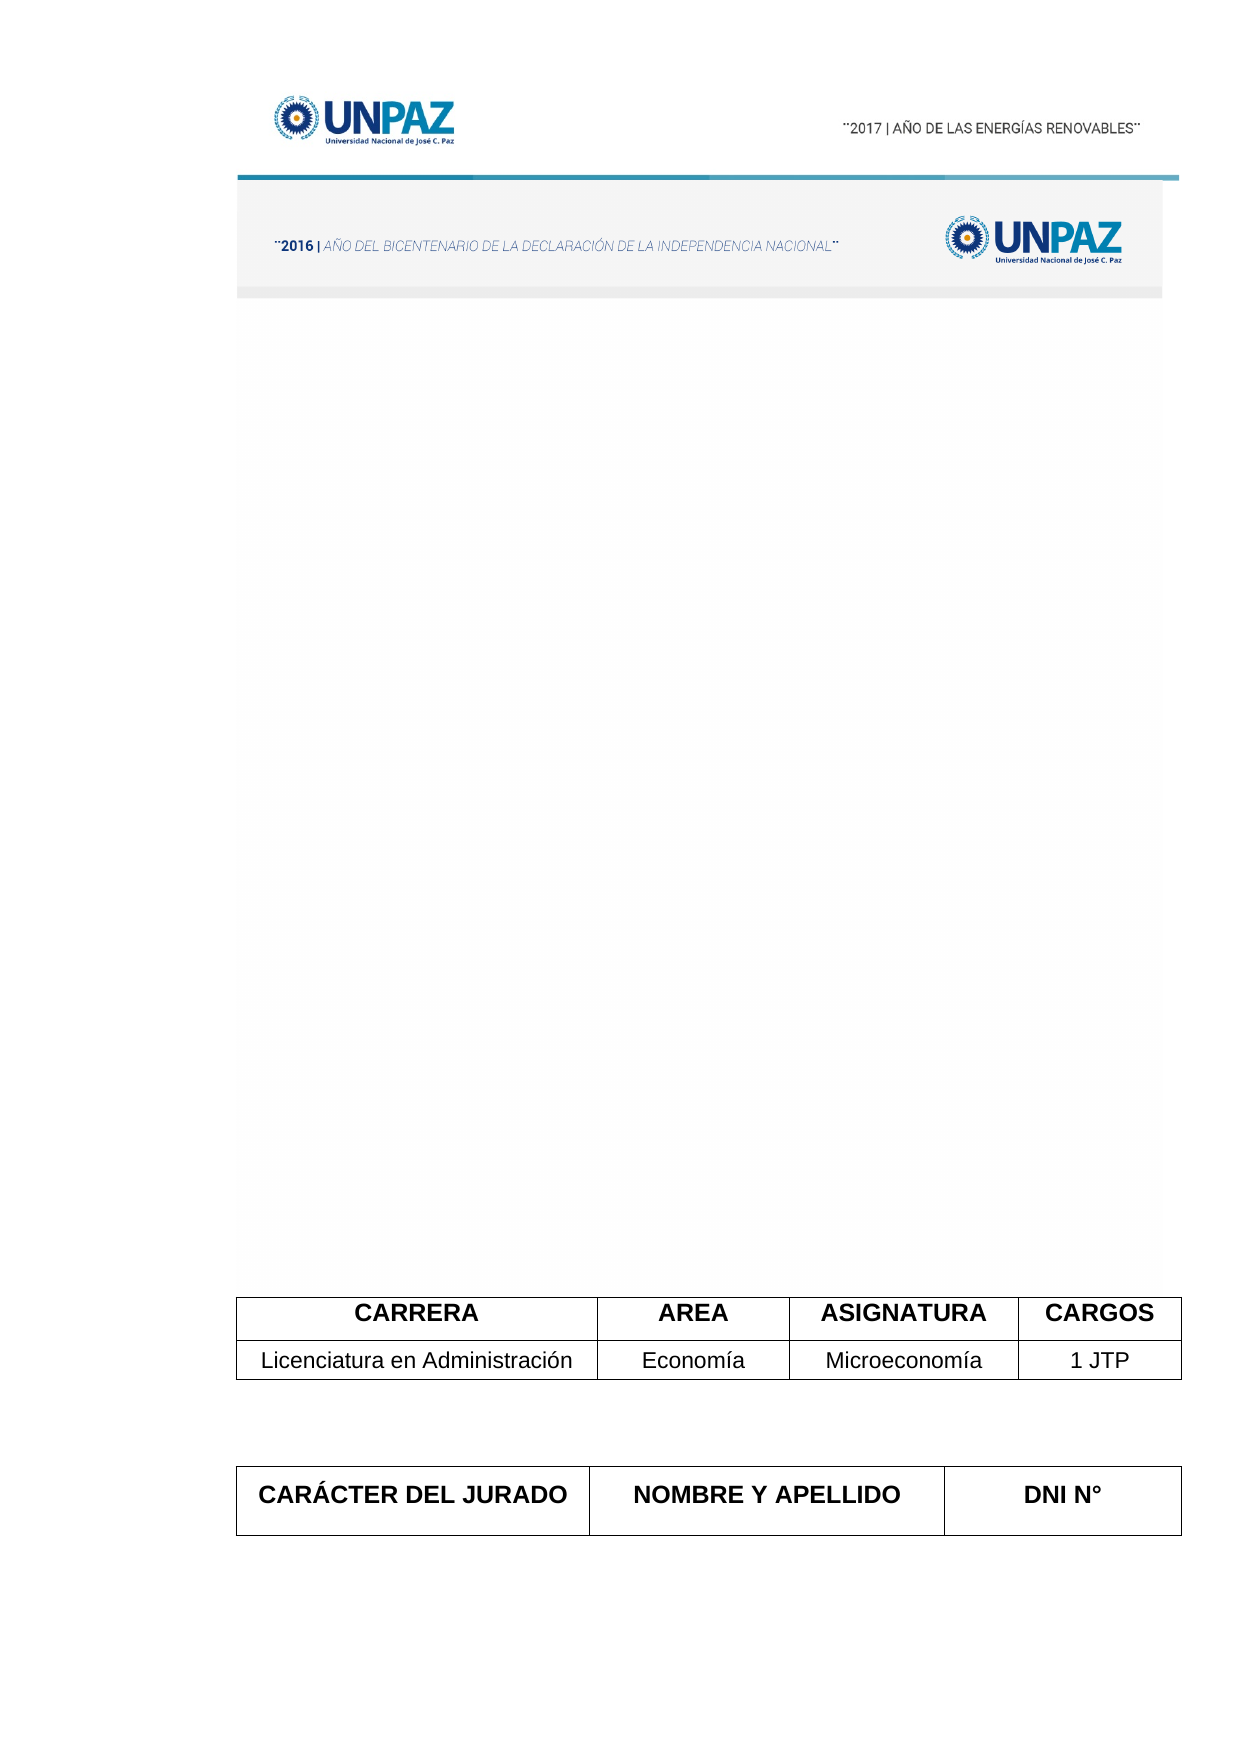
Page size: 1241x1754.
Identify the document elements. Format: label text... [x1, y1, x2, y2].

picture [236, 59, 1180, 1297]
table_header CARRERA [237, 1298, 597, 1340]
table_cell Microeconomía [790, 1341, 1018, 1379]
table_header AREA [598, 1298, 789, 1340]
table_cell Licenciatura en Administración [237, 1341, 597, 1379]
table_header ASIGNATURA [790, 1298, 1018, 1340]
table_header CARGOS [1019, 1298, 1181, 1340]
table_cell Economía [598, 1341, 789, 1379]
table_header CARÁCTER DEL JURADO [237, 1467, 589, 1535]
table_header NOMBRE Y APELLIDO [590, 1467, 944, 1535]
table_header DNI N° [945, 1467, 1181, 1535]
table_cell 1 JTP [1019, 1341, 1181, 1379]
